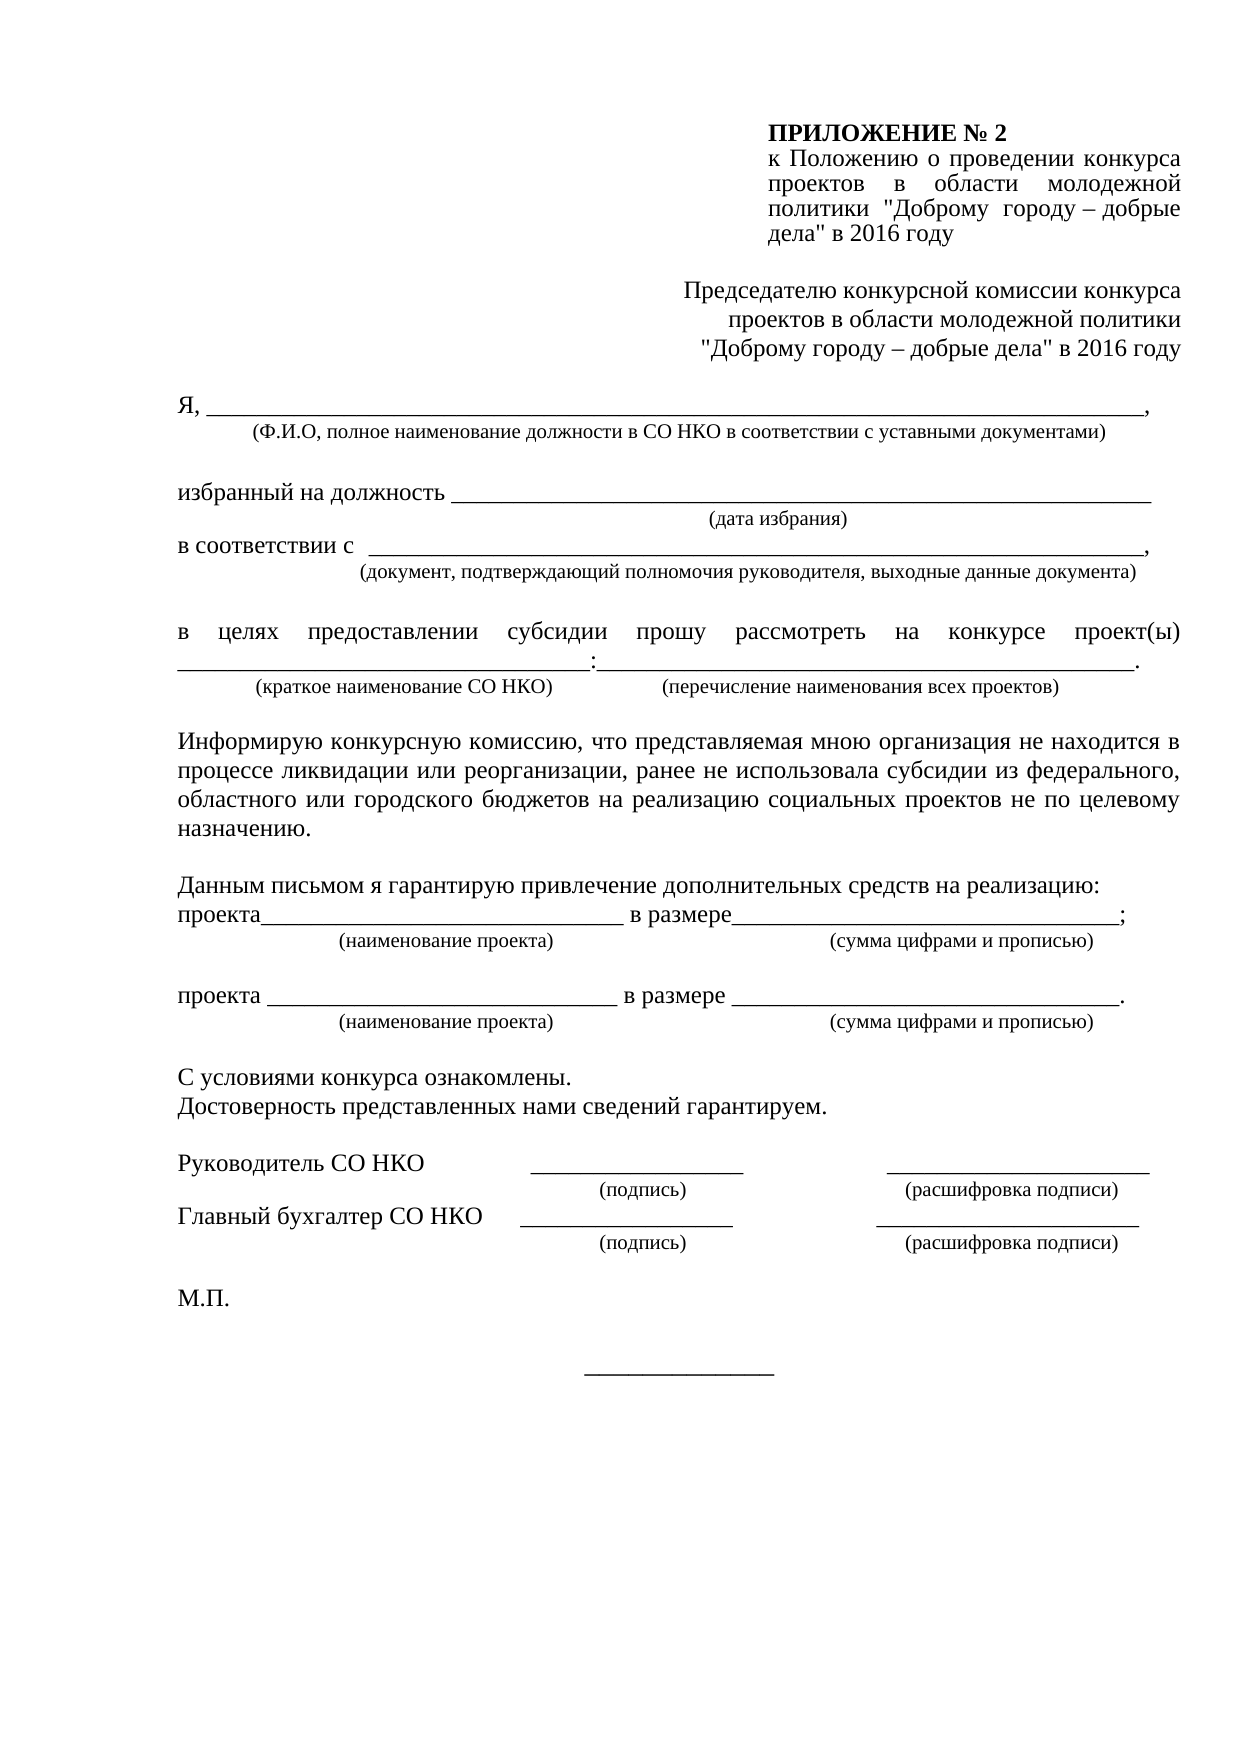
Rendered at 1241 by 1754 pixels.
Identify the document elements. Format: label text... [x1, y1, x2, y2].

text Достоверность представленных нами сведений гарантируем. [177, 1091, 1181, 1119]
text (дата избрания) [177, 506, 1181, 530]
text С условиями конкурса ознакомлены. [177, 1062, 1181, 1091]
text проекта_____________________________ в размере_______________________________; [177, 899, 1181, 928]
text _____________ [177, 1345, 1181, 1378]
text к Положению о проведении конкурса проектов в области молодежной политики "Доброму городу – добрые дела" в 2016 году [768, 147, 1181, 247]
text (наименование проекта) (сумма цифрами и прописью) [177, 928, 1181, 952]
text Председателю конкурсной комиссии конкурса [177, 276, 1181, 304]
text ПРИЛОЖЕНИЕ № 2 [768, 118, 1181, 147]
text проектов в области молодежной политики [177, 304, 1181, 333]
text (документ, подтверждающий полномочия руководителя, выходные данные документа) [177, 558, 1181, 583]
text (подпись) (расшифровка подписи) [177, 1177, 1181, 1201]
text в соответствии с ______________________________________________________________, [177, 530, 1181, 558]
text М.П. [177, 1283, 1181, 1311]
text "Доброму городу – добрые дела" в 2016 году [177, 333, 1181, 362]
text (наименование проекта) (сумма цифрами и прописью) [177, 1009, 1181, 1033]
text (Ф.И.О, полное наименование должности в СО НКО в соответствии с уставными документами) [177, 419, 1181, 443]
text Данным письмом я гарантирую привлечение дополнительных средств на реализацию: [177, 870, 1181, 899]
text Руководитель СО НКО _________________ _____________________ [177, 1148, 1181, 1177]
text Я, ___________________________________________________________________________, [177, 391, 1181, 419]
text проекта ____________________________ в размере _______________________________. [177, 981, 1181, 1009]
text (подпись) (расшифровка подписи) [177, 1230, 1181, 1254]
text (краткое наименование СО НКО) (перечисление наименования всех проектов) [177, 674, 1181, 698]
text в целях предоставлении субсидии прошу рассмотреть на конкурсе проект(ы) _________________________________:___________________________________________. [177, 616, 1181, 674]
text Главный бухгалтер СО НКО _________________ _____________________ [177, 1201, 1181, 1230]
text избранный на должность ________________________________________________________ [177, 477, 1181, 506]
text Информирую конкурсную комиссию, что представляемая мною организация не находится в процессе ликвидации или реорганизации, ранее не использовала субсидии из федерального, областного или городского бюджетов на реализацию социальных проектов не по целевому назначению. [177, 726, 1181, 841]
